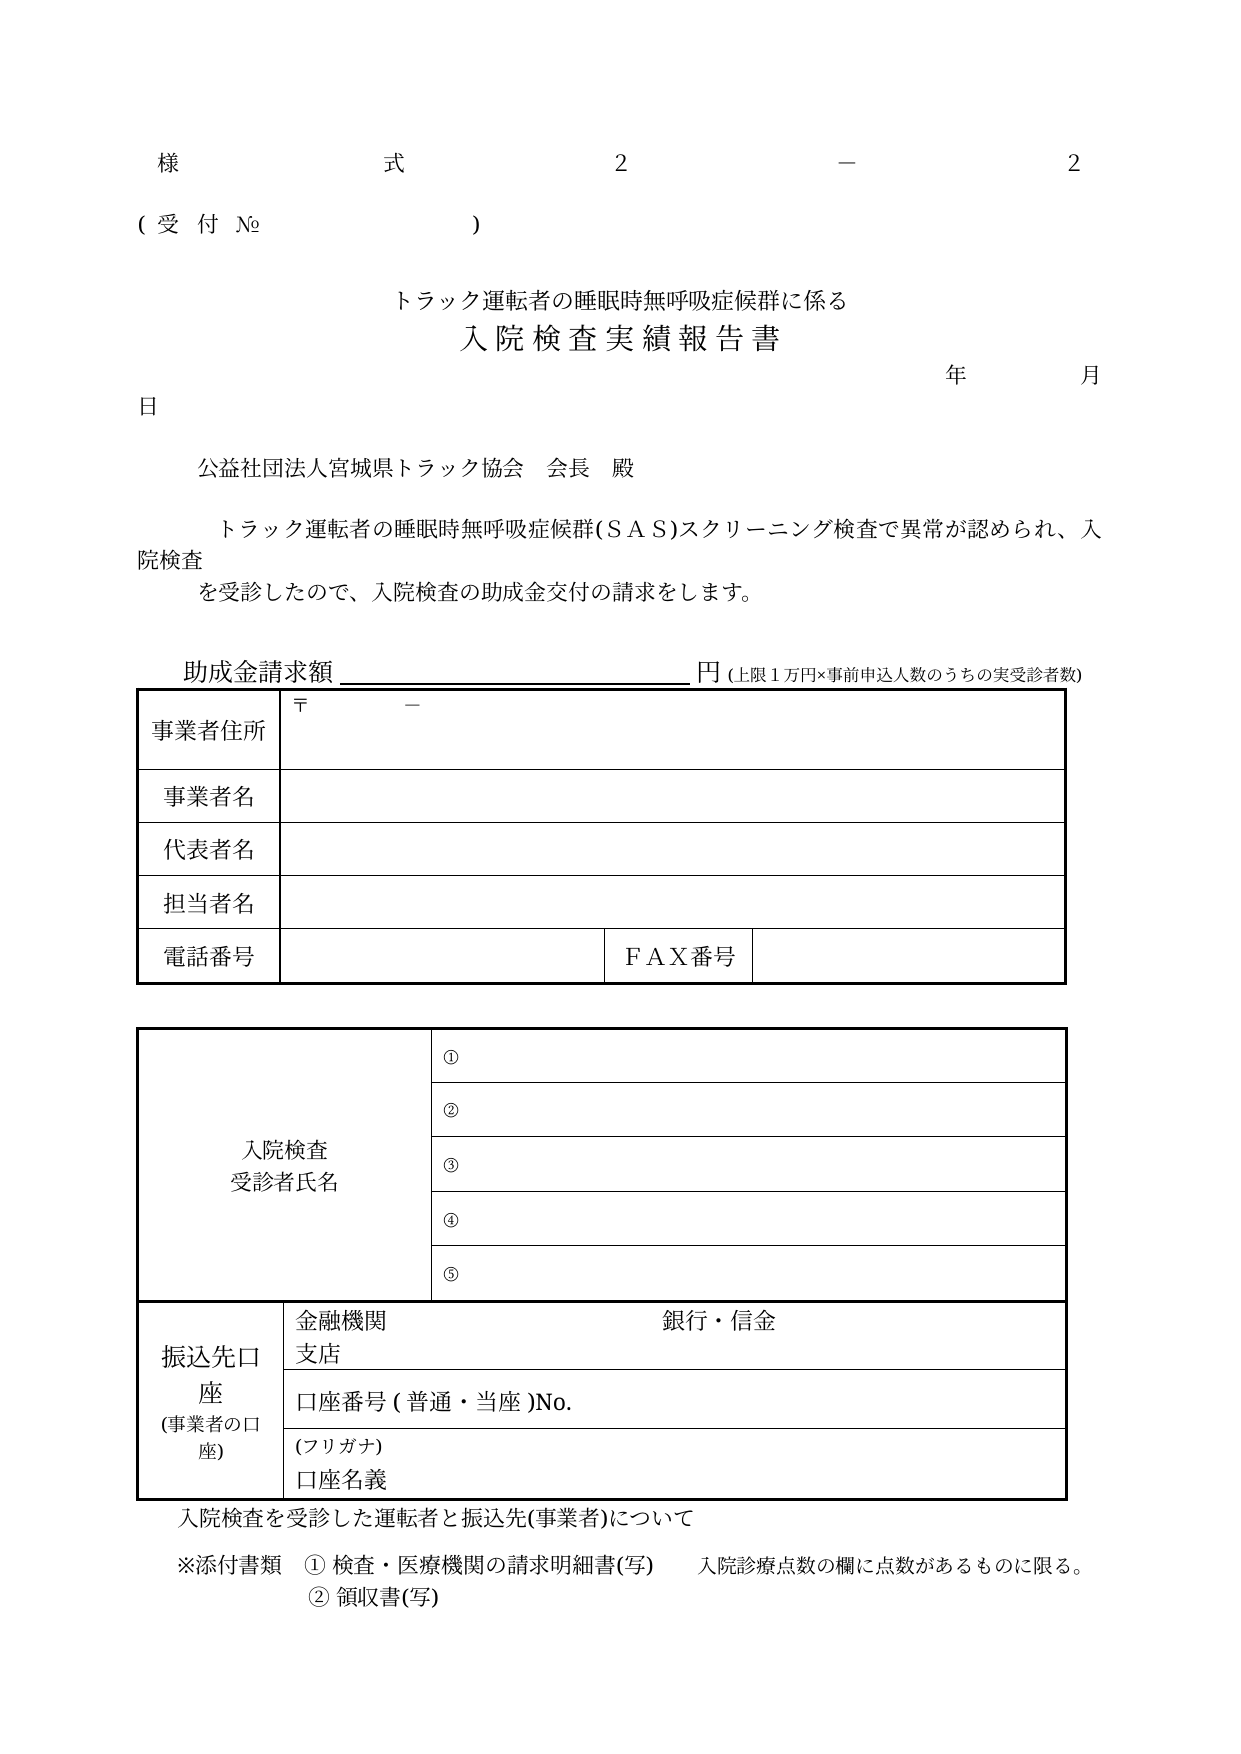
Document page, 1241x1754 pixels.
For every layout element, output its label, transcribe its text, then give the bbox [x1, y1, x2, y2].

table_cell 事業者名 [139, 770, 279, 822]
text 入院検査を受診した運転者と振込先(事業者)について [138, 1501, 1102, 1533]
table_cell 代表者名 [139, 823, 279, 875]
table_cell 金融機関 銀行・信金 支店 [284, 1303, 1065, 1369]
table_cell [753, 929, 1064, 982]
table_header 事業者住所 [139, 691, 279, 769]
table_cell ② [432, 1083, 1065, 1136]
table_header ① [432, 1030, 1065, 1082]
text 様式２－２ (受付№ ) [138, 132, 1102, 253]
text ※添付書類 ① 検査・医療機関の請求明細書(写) 入院診療点数の欄に点数があるものに限る。 [138, 1548, 1102, 1580]
text 助成金請求額 円 (上限１万円×事前申込人数のうちの実受診者数) [138, 656, 1102, 687]
text トラック運転者の睡眠時無呼吸症候群(ＳＡＳ)スクリーニング検査で異常が認められ、入院検査 [138, 512, 1102, 575]
table_cell ⑤ [432, 1246, 1065, 1300]
table_cell [281, 876, 1064, 928]
table_header 入院検査 受診者氏名 [139, 1030, 431, 1300]
table_cell ④ [432, 1192, 1065, 1245]
text ② 領収書(写) [138, 1580, 1102, 1612]
text を受診したので、入院検査の助成金交付の請求をします。 [138, 575, 1102, 606]
table_cell [281, 770, 1064, 822]
text 入 院 検 査 実 績 報 告 書 [138, 316, 1102, 358]
text 年 月 日 [138, 358, 1102, 421]
table_cell (フリガナ) 口座名義 [284, 1429, 1065, 1498]
table_cell 振込先口座 (事業者の口座) [139, 1303, 283, 1498]
table_cell [281, 929, 604, 982]
table_cell [281, 823, 1064, 875]
table_cell 電話番号 [139, 929, 279, 982]
table_cell ＦＡＸ番号 [605, 929, 752, 982]
text 公益社団法人宮城県トラック協会 会長 殿 [138, 451, 1102, 482]
text トラック運転者の睡眠時無呼吸症候群に係る [138, 283, 1102, 316]
table_cell 担当者名 [139, 876, 279, 928]
table_header 〒 － [281, 691, 1064, 769]
table_cell ③ [432, 1137, 1065, 1191]
table_cell 口座番号 ( 普通 ･ 当座 )No. [284, 1370, 1065, 1428]
